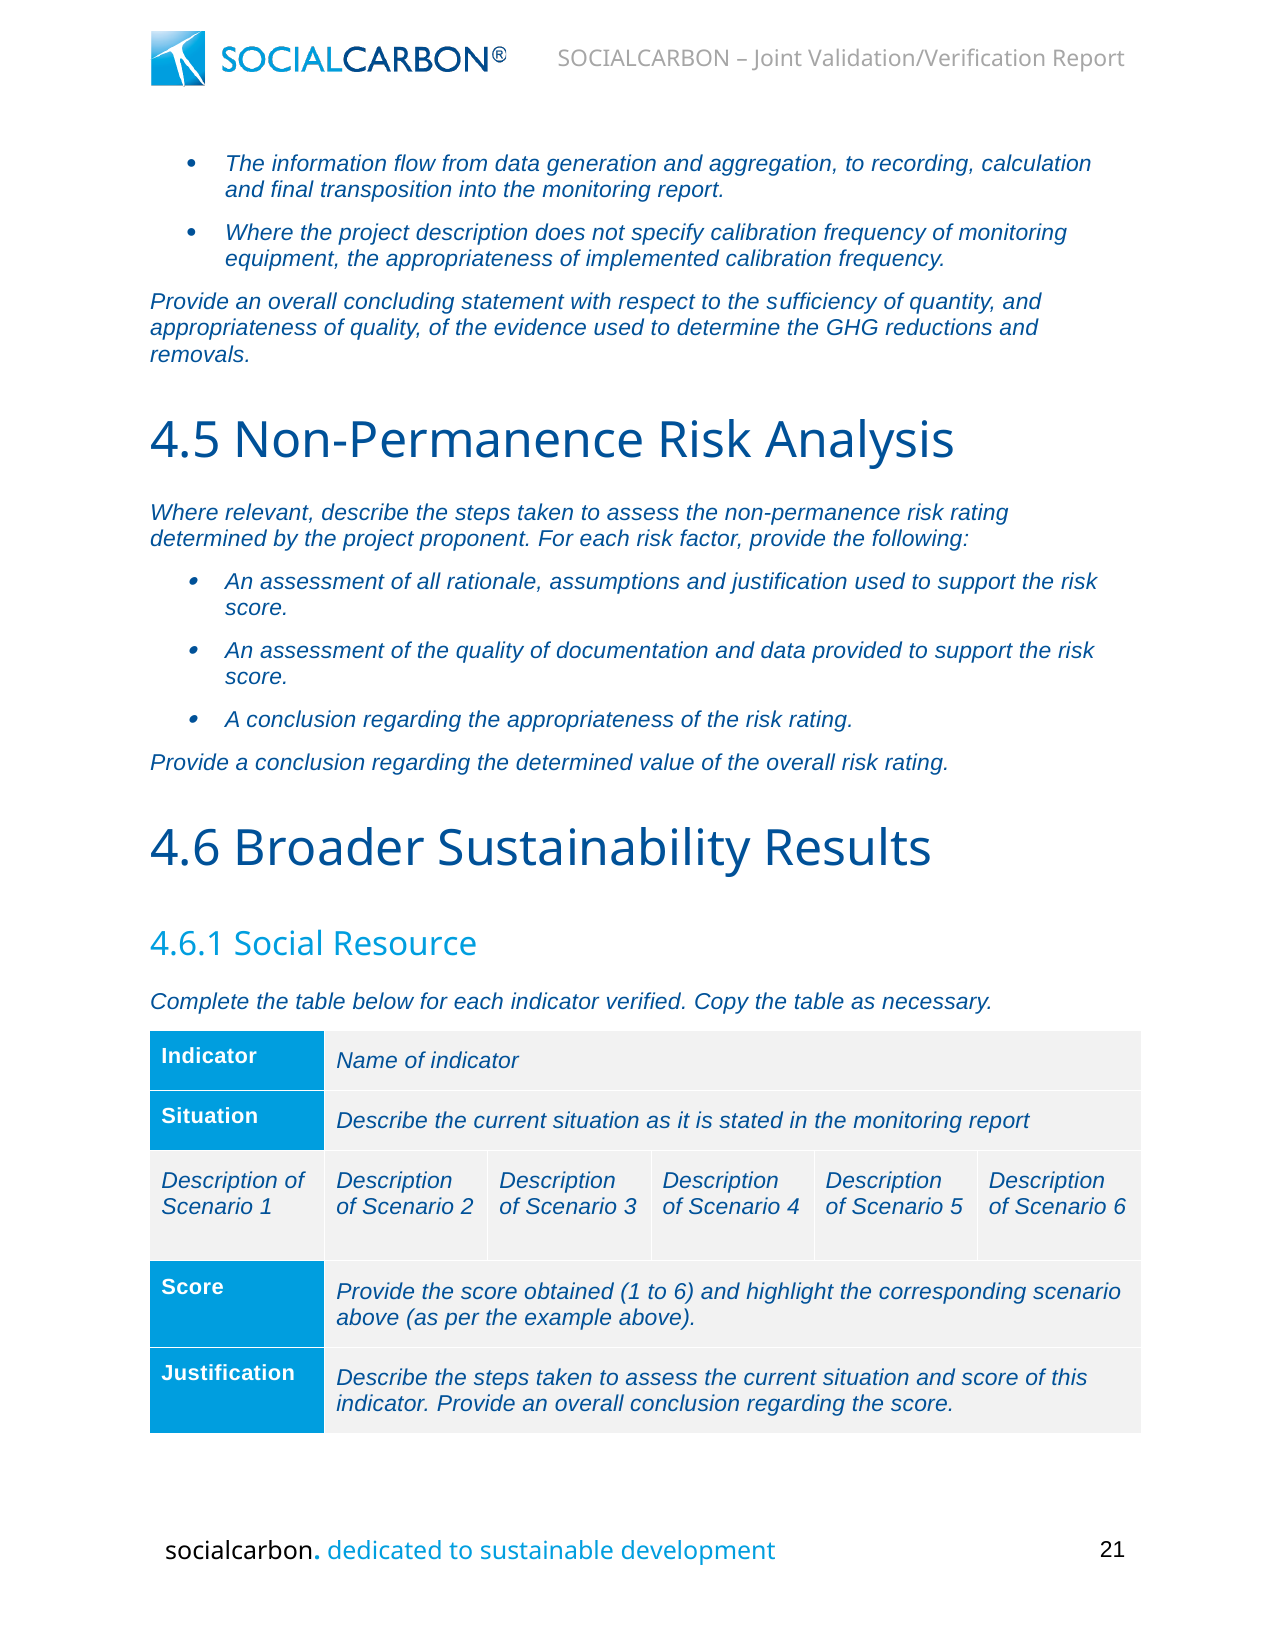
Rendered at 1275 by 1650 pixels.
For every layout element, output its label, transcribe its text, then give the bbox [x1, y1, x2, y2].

table_cell Description of Scenario 1 [150, 1151, 324, 1260]
list The information flow from data generation and aggregation, to recording, calculation and final transposition into the monitoring report. [187, 150, 1125, 203]
text Provide a conclusion regarding the determined value of the overall risk rating. [150, 748, 1125, 775]
list An assessment of the quality of documentation and data provided to support the risk score. [187, 637, 1125, 690]
table_cell Provide the score obtained (1 to 6) and highlight the corresponding scenario above (as per the example above). [325, 1261, 1141, 1347]
subtitle 4.6.1 Social Resource [150, 920, 1125, 965]
table_header Indicator [150, 1031, 324, 1090]
table_cell Description of Scenario 2 [325, 1151, 487, 1260]
text Where relevant, describe the steps taken to assess the non-permanence risk rating determined by the project proponent. For each risk factor, provide the following: [150, 499, 1125, 552]
list An assessment of all rationale, assumptions and justification used to support the risk score. [187, 568, 1125, 621]
table_cell Description of Scenario 4 [652, 1151, 814, 1260]
table_cell Description of Scenario 6 [978, 1151, 1141, 1260]
table_header Name of indicator [325, 1031, 1141, 1090]
list Where the project description does not specify calibration frequency of monitoring equipment, the appropriateness of implemented calibration frequency. [187, 219, 1125, 272]
subtitle 4.5 Non-Permanence Risk Analysis [150, 404, 1125, 473]
table_cell Description of Scenario 5 [815, 1151, 977, 1260]
table_cell Description of Scenario 3 [488, 1151, 651, 1260]
table_cell Justification [150, 1348, 324, 1433]
text Provide an overall concluding statement with respect to the sufficiency of quantity, and appropriateness of quality, of the evidence used to determine the GHG reductions and removals. [150, 288, 1125, 367]
table_cell Score [150, 1261, 324, 1347]
picture [150, 30, 507, 87]
table_cell Describe the steps taken to assess the current situation and score of this indicator. Provide an overall conclusion regarding the score. [325, 1348, 1141, 1433]
text Complete the table below for each indicator verified. Copy the table as necessary. [150, 988, 1125, 1015]
table_cell Situation [150, 1091, 324, 1150]
list A conclusion regarding the appropriateness of the risk rating. [187, 706, 1125, 732]
table_cell Describe the current situation as it is stated in the monitoring report [325, 1091, 1141, 1150]
subtitle 4.6 Broader Sustainability Results [150, 812, 1125, 881]
